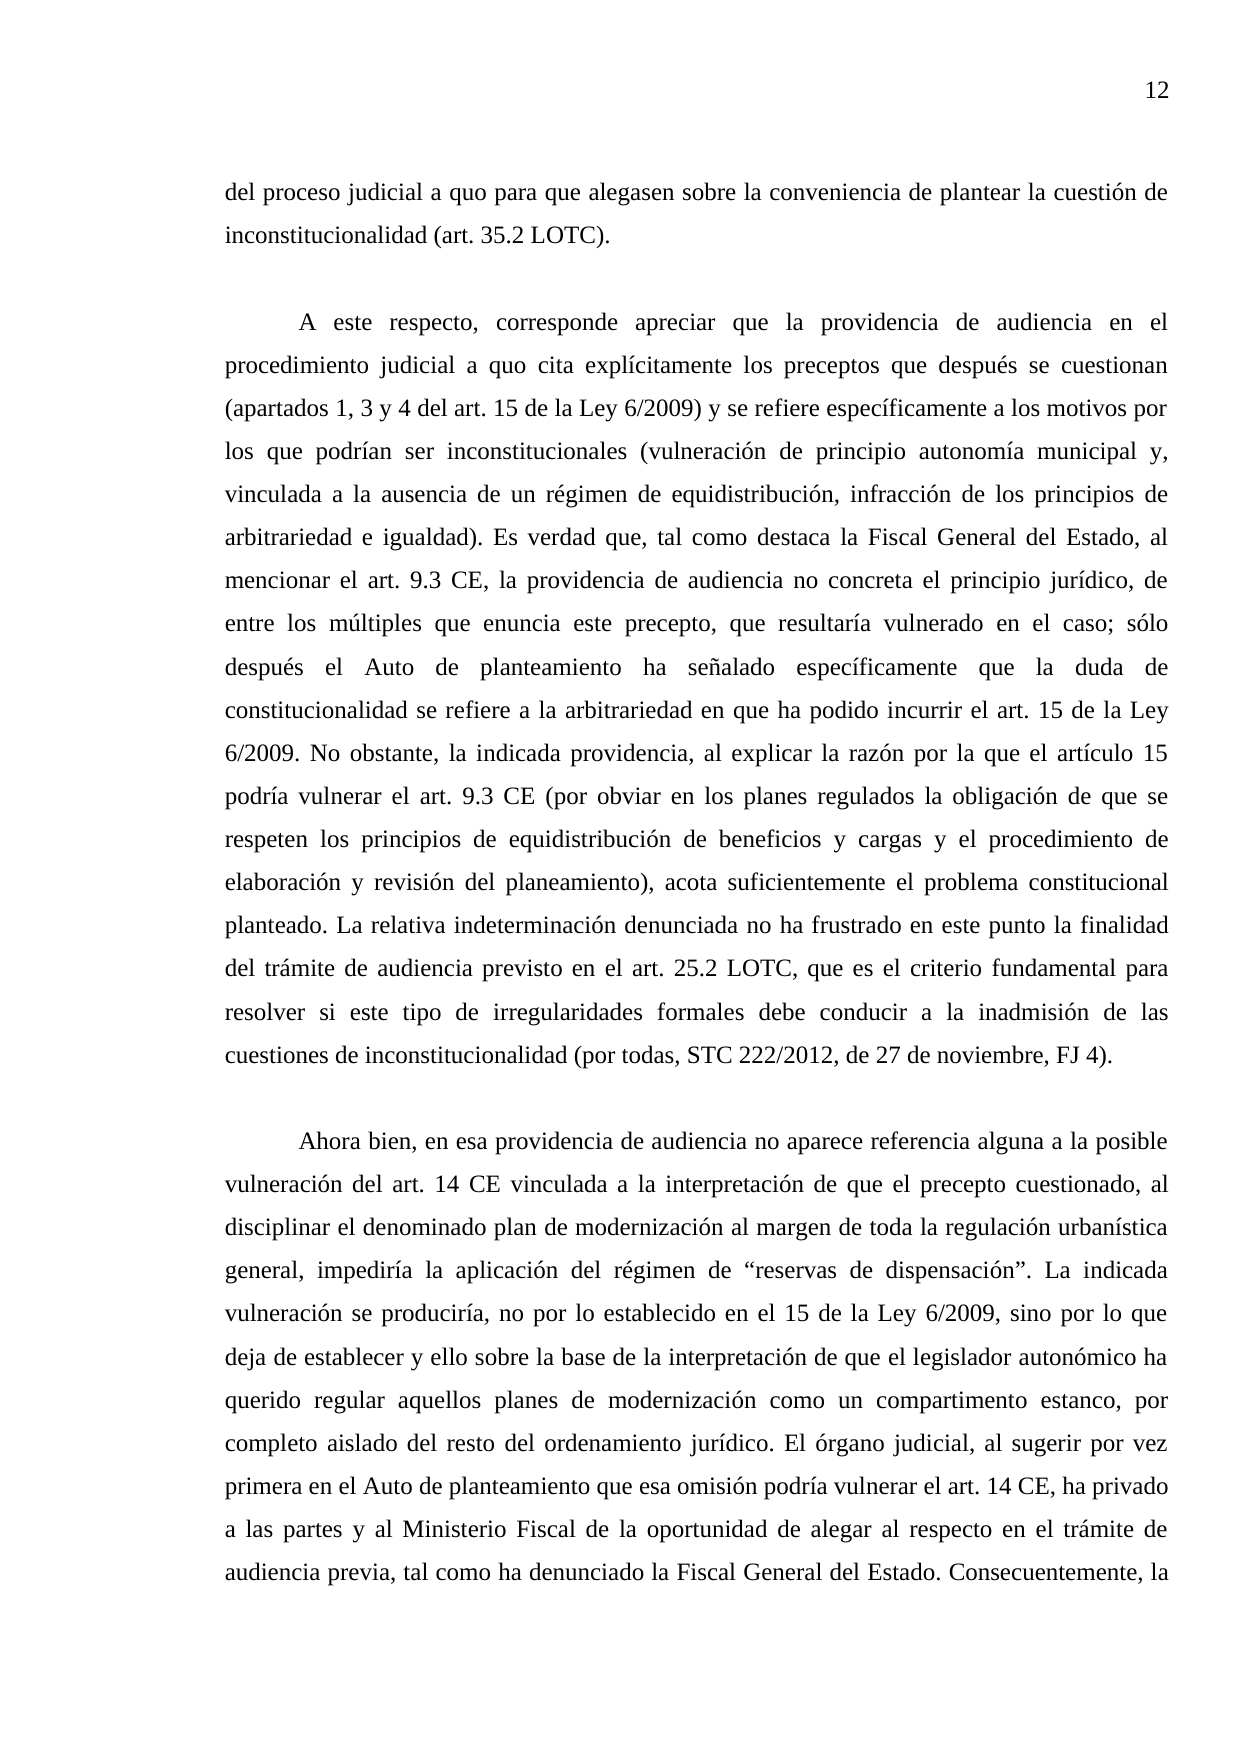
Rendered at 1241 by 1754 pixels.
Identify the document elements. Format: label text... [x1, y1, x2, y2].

text A este respecto, corresponde apreciar que la providencia de audiencia en el procedimiento judicial a quo cita explícitamente los preceptos que después se cuestionan (apartados 1, 3 y 4 del art. 15 de la Ley 6/2009) y se refiere específicamente a los motivos por los que podrían ser inconstitucionales (vulneración de principio autonomía municipal y, vinculada a la ausencia de un régimen de equidistribución, infracción de los principios de arbitrariedad e igualdad). Es verdad que, tal como destaca la Fiscal General del Estado, al mencionar el art. 9.3 CE, la providencia de audiencia no concreta el principio jurídico, de entre los múltiples que enuncia este precepto, que resultaría vulnerado en el caso; sólo después el Auto de planteamiento ha señalado específicamente que la duda de constitucionalidad se refiere a la arbitrariedad en que ha podido incurrir el art. 15 de la Ley 6/2009. No obstante, la indicada providencia, al explicar la razón por la que el artículo 15 podría vulnerar el art. 9.3 CE (por obviar en los planes regulados la obligación de que se respeten los principios de equidistribución de beneficios y cargas y el procedimiento de elaboración y revisión del planeamiento), acota suficientemente el problema constitucional planteado. La relativa indeterminación denunciada no ha frustrado en este punto la finalidad del trámite de audiencia previsto en el art. 25.2 LOTC, que es el criterio fundamental para resolver si este tipo de irregularidades formales debe conducir a la inadmisión de las cuestiones de inconstitucionalidad (por todas, STC 222/2012, de 27 de noviembre, FJ 4). [224, 307, 1169, 1068]
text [224, 177, 1169, 249]
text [224, 1126, 1169, 1586]
